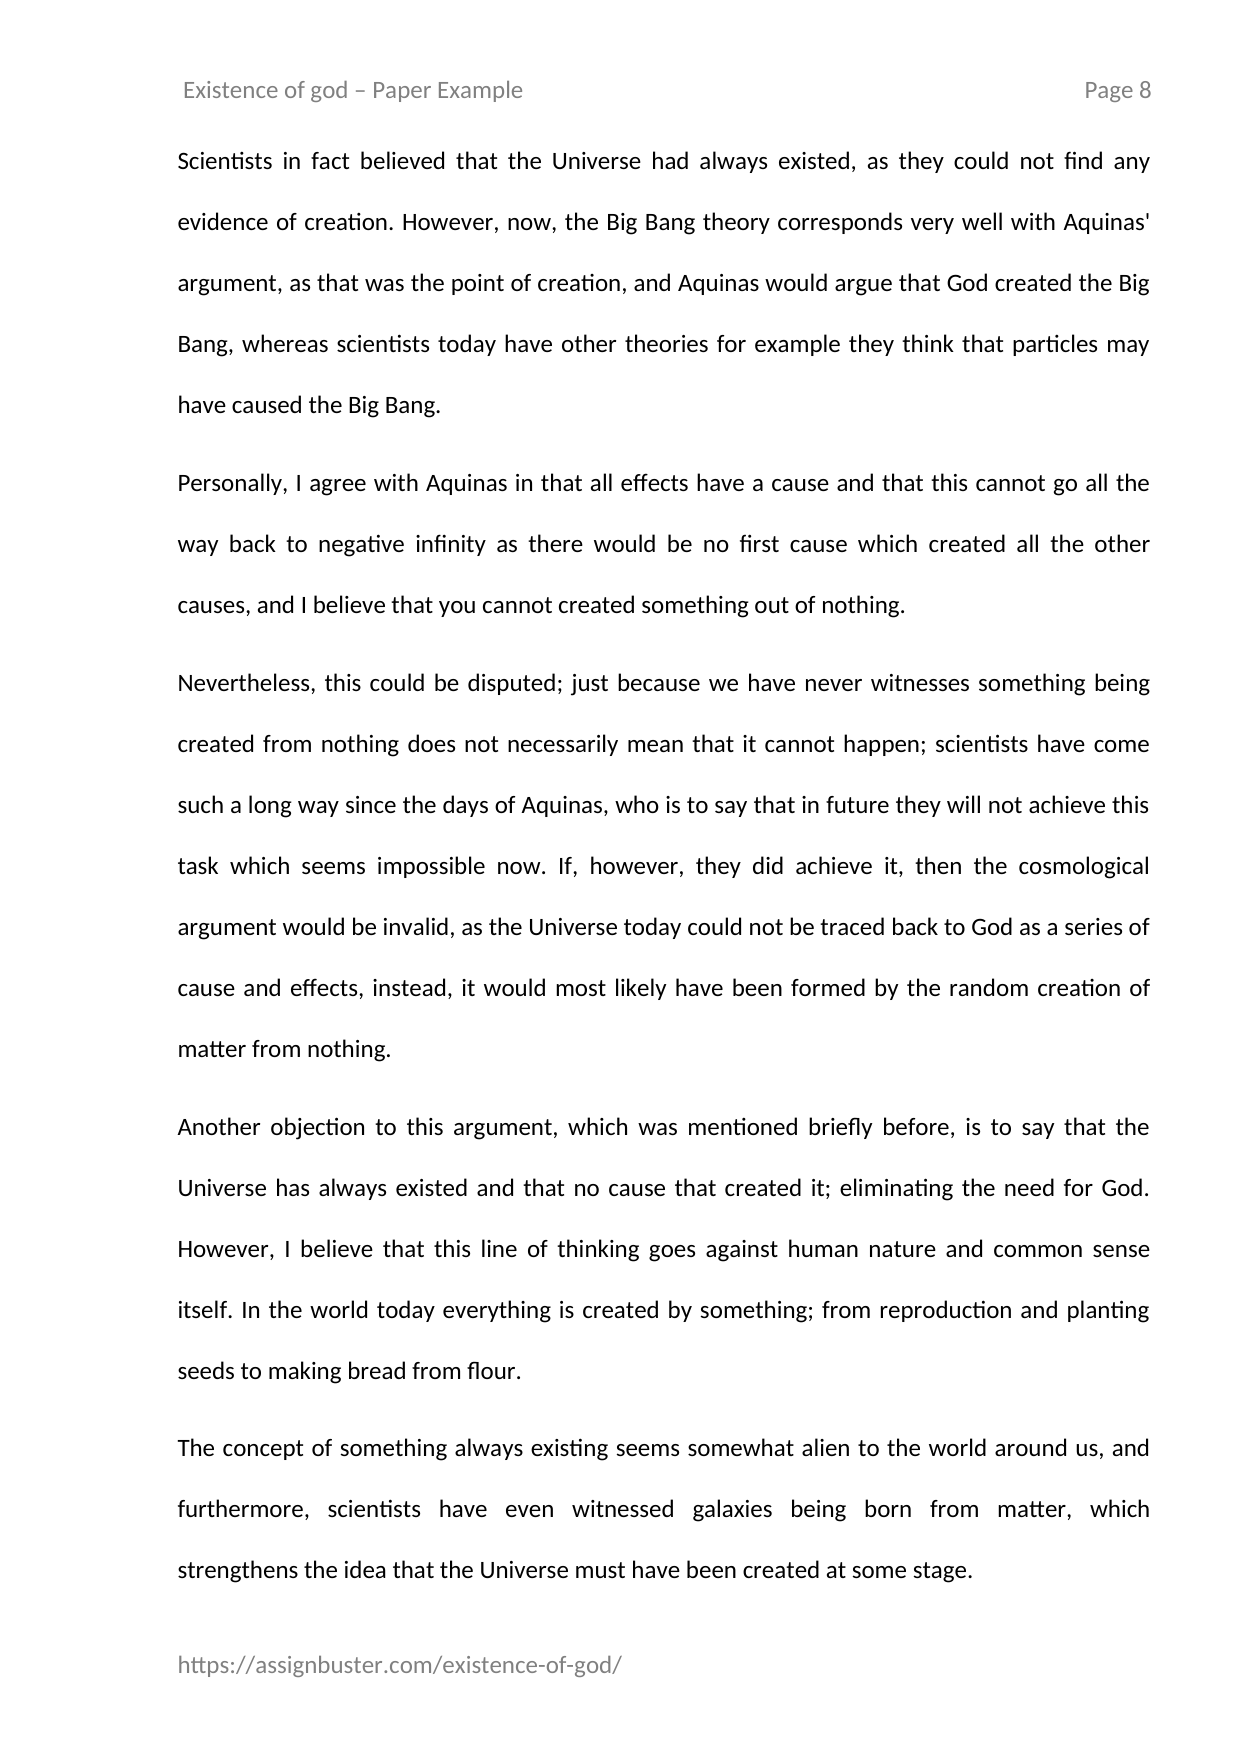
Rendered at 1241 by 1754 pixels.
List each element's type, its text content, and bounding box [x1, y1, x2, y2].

text Scientists in fact believed that the Universe had always existed, as they could not find any evidence of creation. However, now, the Big Bang theory corresponds very well with Aquinas' argument, as that was the point of creation, and Aquinas would argue that God created the Big Bang, whereas scientists today have other theories for example they think that particles may have caused the Big Bang. [177, 145, 1152, 420]
text Personally, I agree with Aquinas in that all effects have a cause and that this cannot go all the way back to negative infinity as there would be no first cause which created all the other causes, and I believe that you cannot created something out of nothing. [177, 467, 1152, 619]
text Nevertheless, this could be disputed; just because we have never witnesses something being created from nothing does not necessarily mean that it cannot happen; scientists have come such a long way since the days of Aquinas, who is to say that in future they will not achieve this task which seems impossible now. If, however, they did achieve it, then the cosmological argument would be invalid, as the Universe today could not be traced back to God as a series of cause and effects, instead, it would most likely have been formed by the random creation of matter from nothing. [177, 667, 1152, 1063]
text Another objection to this argument, which was mentioned briefly before, is to say that the Universe has always existed and that no cause that created it; eliminating the need for God. However, I believe that this line of thinking goes against human nature and common sense itself. In the world today everything is created by something; from reproduction and planting seeds to making bread from flour. [177, 1111, 1152, 1385]
text The concept of something always existing seems somewhat alien to the world around us, and furthermore, scientists have even witnessed galaxies being born from matter, which strengthens the idea that the Universe must have been created at some stage. [177, 1432, 1152, 1585]
